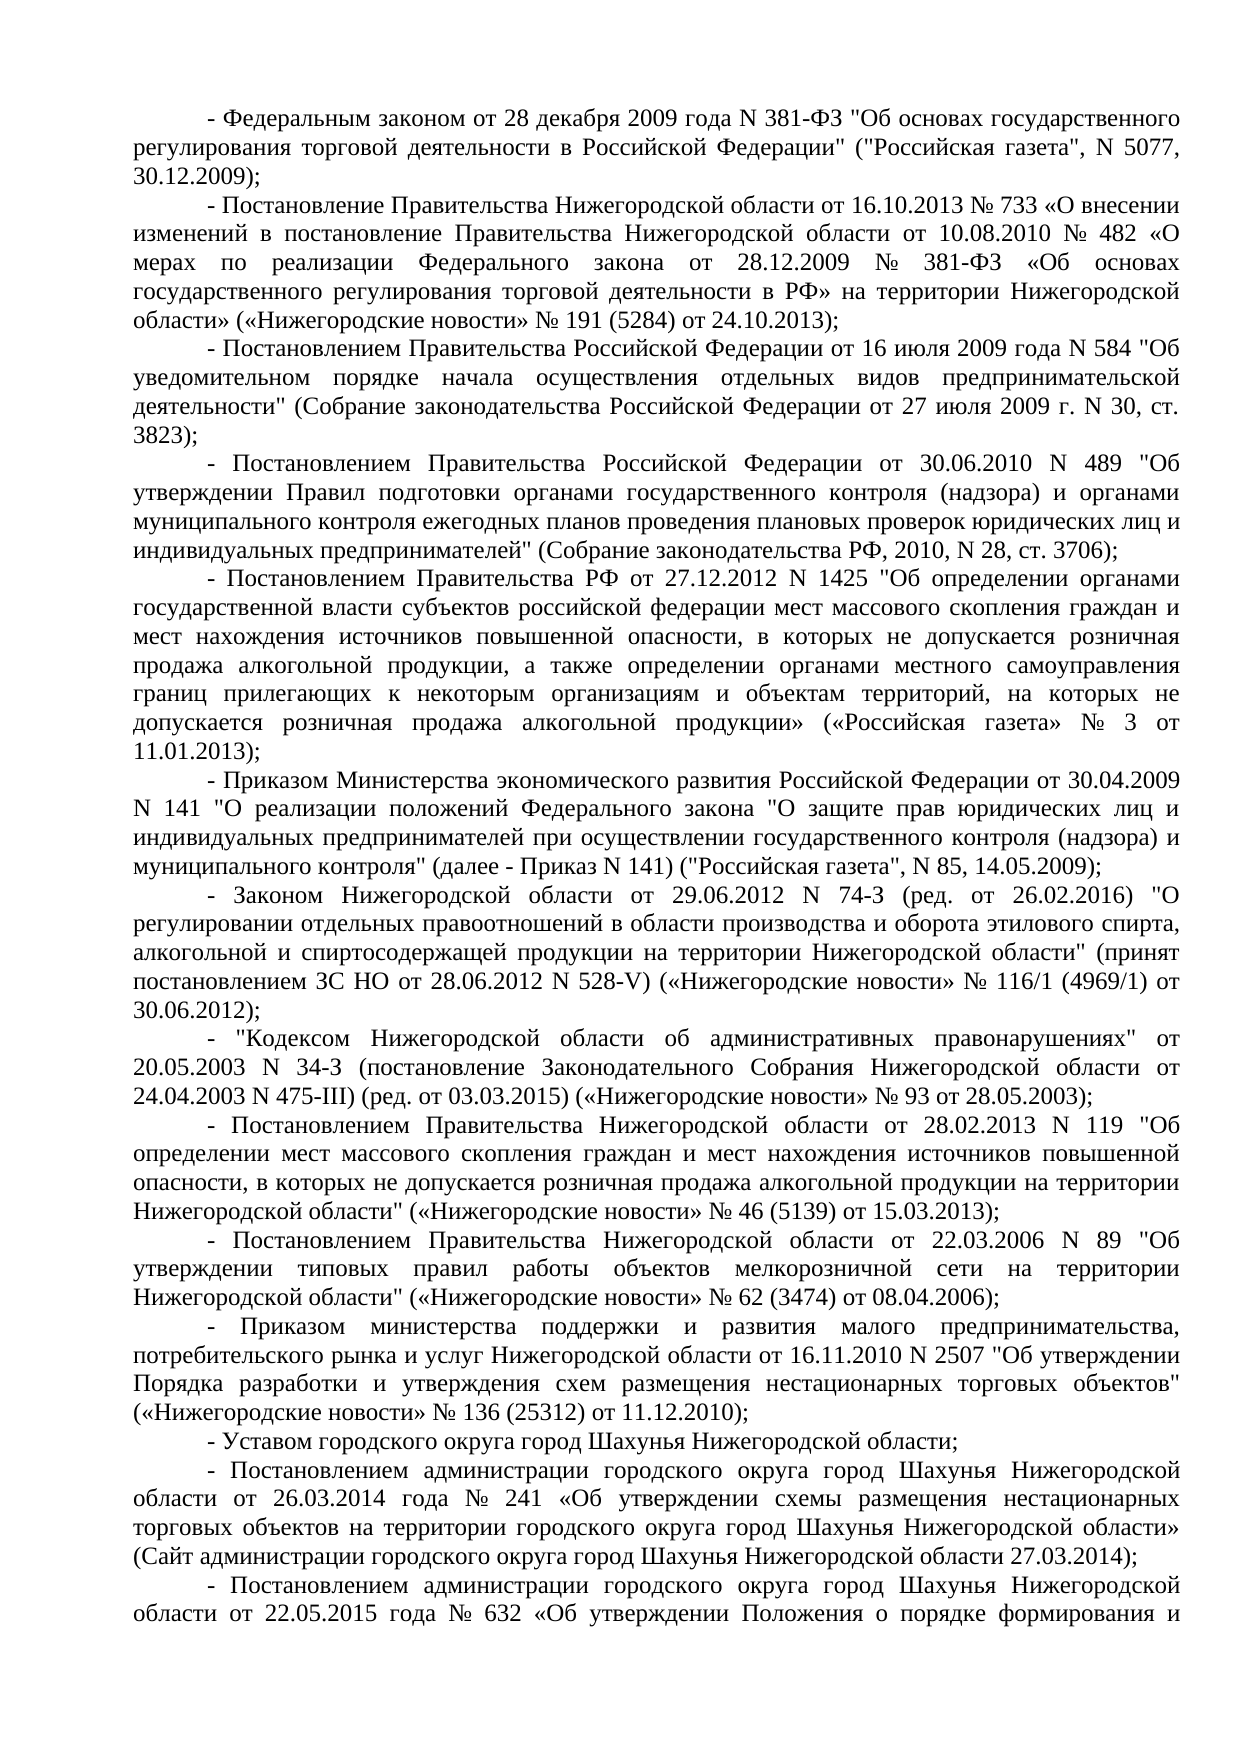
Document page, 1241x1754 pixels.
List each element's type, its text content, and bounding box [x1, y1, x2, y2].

text - Постановлением Правительства РФ от 27.12.2012 N 1425 "Об определении органами государственной власти субъектов российской федерации мест массового скопления граждан и мест нахождения источников повышенной опасности, в которых не допускается розничная продажа алкогольной продукции, а также определении органами местного самоуправления границ прилегающих к некоторым организациям и объектам территорий, на которых не допускается розничная продажа алкогольной продукции» («Российская газета» № 3 от 11.01.2013); [133, 563, 1181, 765]
text - Постановлением Правительства Нижегородской области от 22.03.2006 N 89 "Об утверждении типовых правил работы объектов мелкорозничной сети на территории Нижегородской области" («Нижегородские новости» № 62 (3474) от 08.04.2006); [133, 1225, 1181, 1311]
text - Постановлением Правительства Российской Федерации от 16 июля 2009 года N 584 "Об уведомительном порядке начала осуществления отдельных видов предпринимательской деятельности" (Собрание законодательства Российской Федерации от 27 июля 2009 г. N 30, ст. 3823); [133, 333, 1181, 448]
text - Постановлением Правительства Нижегородской области от 28.02.2013 N 119 "Об определении мест массового скопления граждан и мест нахождения источников повышенной опасности, в которых не допускается розничная продажа алкогольной продукции на территории Нижегородской области" («Нижегородские новости» № 46 (5139) от 15.03.2013); [133, 1110, 1181, 1225]
text - Постановлением Правительства Российской Федерации от 30.06.2010 N 489 "Об утверждении Правил подготовки органами государственного контроля (надзора) и органами муниципального контроля ежегодных планов проведения плановых проверок юридических лиц и индивидуальных предпринимателей" (Собрание законодательства РФ, 2010, N 28, ст. 3706); [133, 448, 1181, 563]
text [133, 1570, 1181, 1627]
text - Законом Нижегородской области от 29.06.2012 N 74-З (ред. от 26.02.2016) "О регулировании отдельных правоотношений в области производства и оборота этилового спирта, алкогольной и спиртосодержащей продукции на территории Нижегородской области" (принят постановлением ЗС НО от 28.06.2012 N 528-V) («Нижегородские новости» № 116/1 (4969/1) от 30.06.2012); [133, 880, 1181, 1023]
text - "Кодексом Нижегородской области об административных правонарушениях" от 20.05.2003 N 34-З (постановление Законодательного Собрания Нижегородской области от 24.04.2003 N 475-III) (ред. от 03.03.2015) («Нижегородские новости» № 93 от 28.05.2003); [133, 1023, 1181, 1110]
text - Приказом министерства поддержки и развития малого предпринимательства, потребительского рынка и услуг Нижегородской области от 16.11.2010 N 2507 "Об утверждении Порядка разработки и утверждения схем размещения нестационарных торговых объектов" («Нижегородские новости» № 136 (25312) от 11.12.2010); [133, 1311, 1181, 1426]
text - Уставом городского округа город Шахунья Нижегородской области; [133, 1426, 1181, 1455]
text - Федеральным законом от 28 декабря 2009 года N 381-ФЗ "Об основах государственного регулирования торговой деятельности в Российской Федерации" ("Российская газета", N 5077, 30.12.2009); [133, 103, 1181, 190]
text - Постановлением администрации городского округа город Шахунья Нижегородской области от 26.03.2014 года № 241 «Об утверждении схемы размещения нестационарных торговых объектов на территории городского округа город Шахунья Нижегородской области» (Сайт администрации городского округа город Шахунья Нижегородской области 27.03.2014); [133, 1455, 1181, 1570]
text - Постановление Правительства Нижегородской области от 16.10.2013 № 733 «О внесении изменений в постановление Правительства Нижегородской области от 10.08.2010 № 482 «О мерах по реализации Федерального закона от 28.12.2009 № 381-ФЗ «Об основах государственного регулирования торговой деятельности в РФ» на территории Нижегородской области» («Нижегородские новости» № 191 (5284) от 24.10.2013); [133, 190, 1181, 333]
text - Приказом Министерства экономического развития Российской Федерации от 30.04.2009 N 141 "О реализации положений Федерального закона "О защите прав юридических лиц и индивидуальных предпринимателей при осуществлении государственного контроля (надзора) и муниципального контроля" (далее - Приказ N 141) ("Российская газета", N 85, 14.05.2009); [133, 765, 1181, 880]
